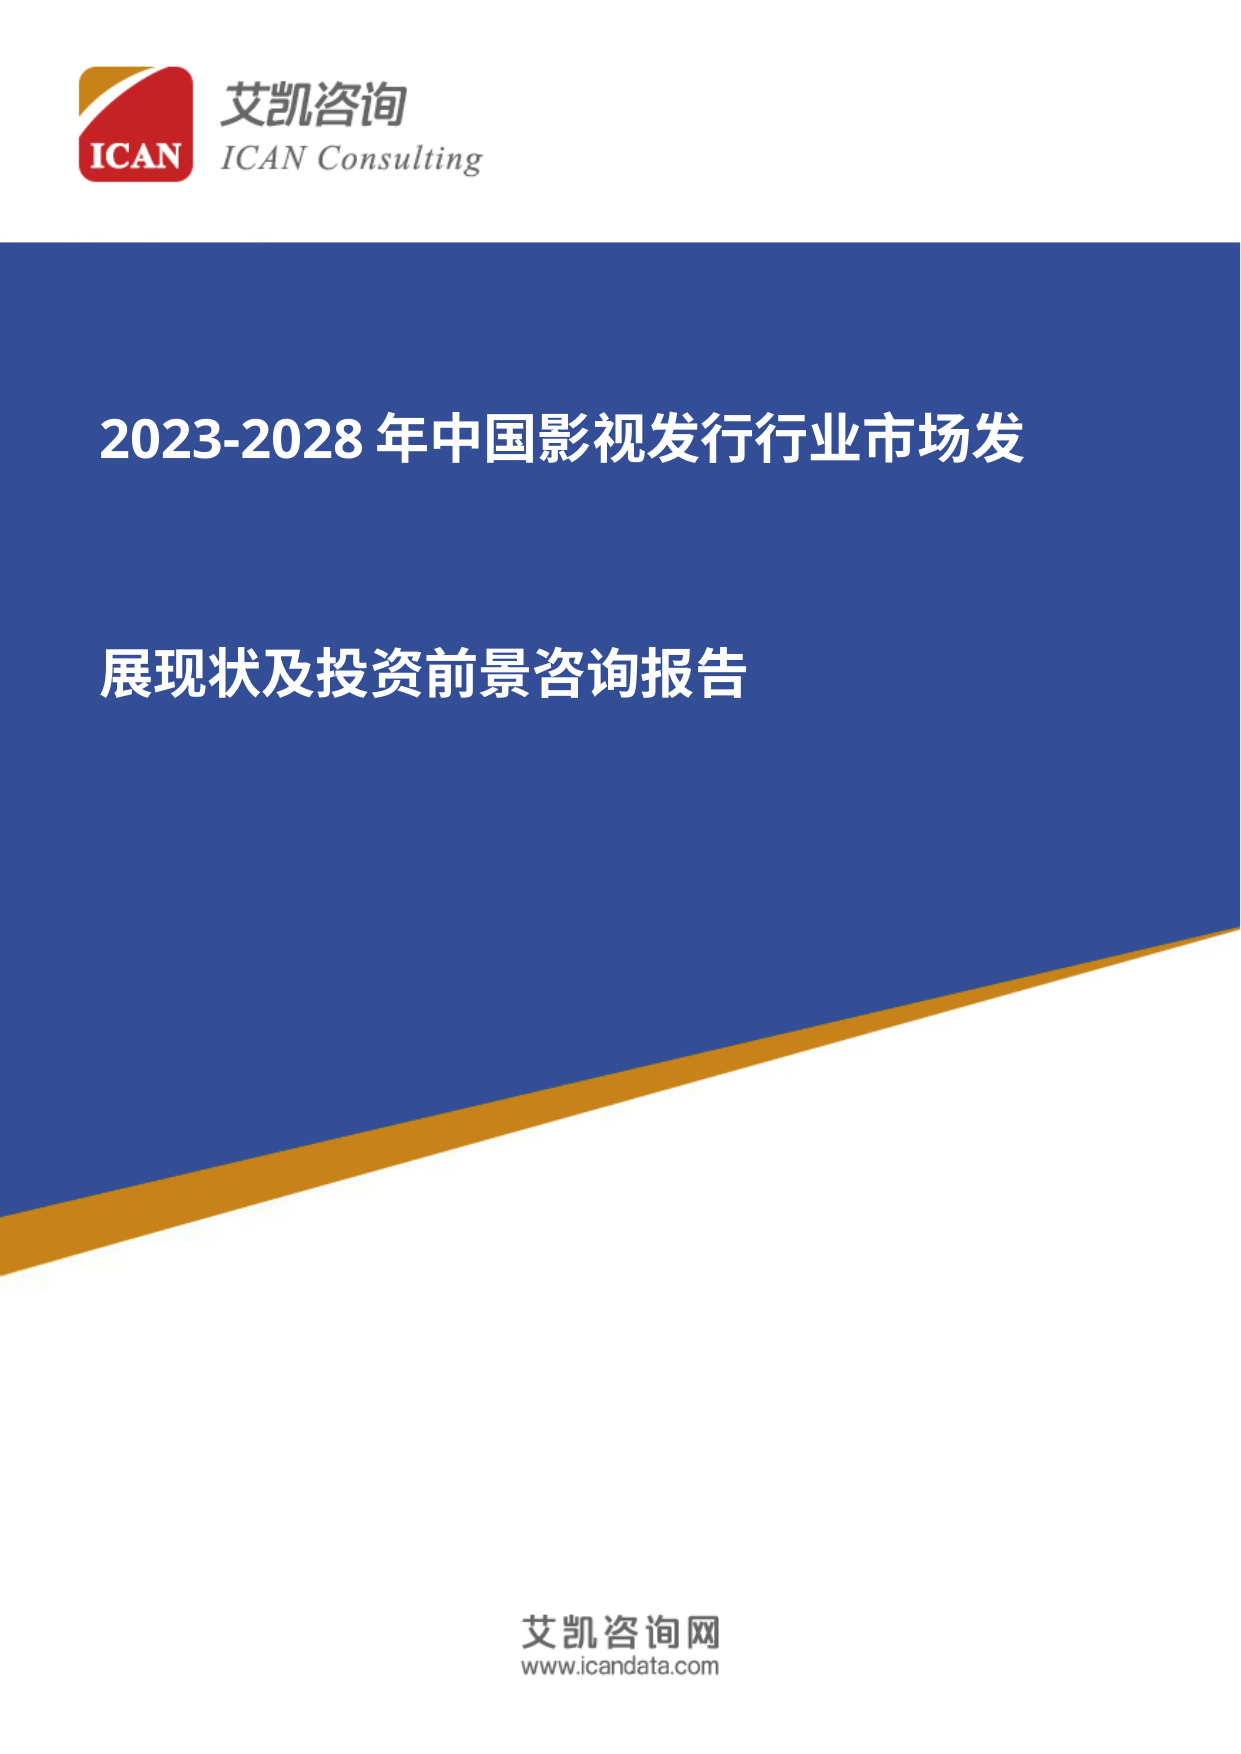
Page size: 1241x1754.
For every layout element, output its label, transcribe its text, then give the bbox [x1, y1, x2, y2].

picture [0, 5, 1241, 1754]
subtitle 2023-2028年中国影视发行行业市场发展现状及投资前景咨询报告 [99, 386, 1053, 718]
